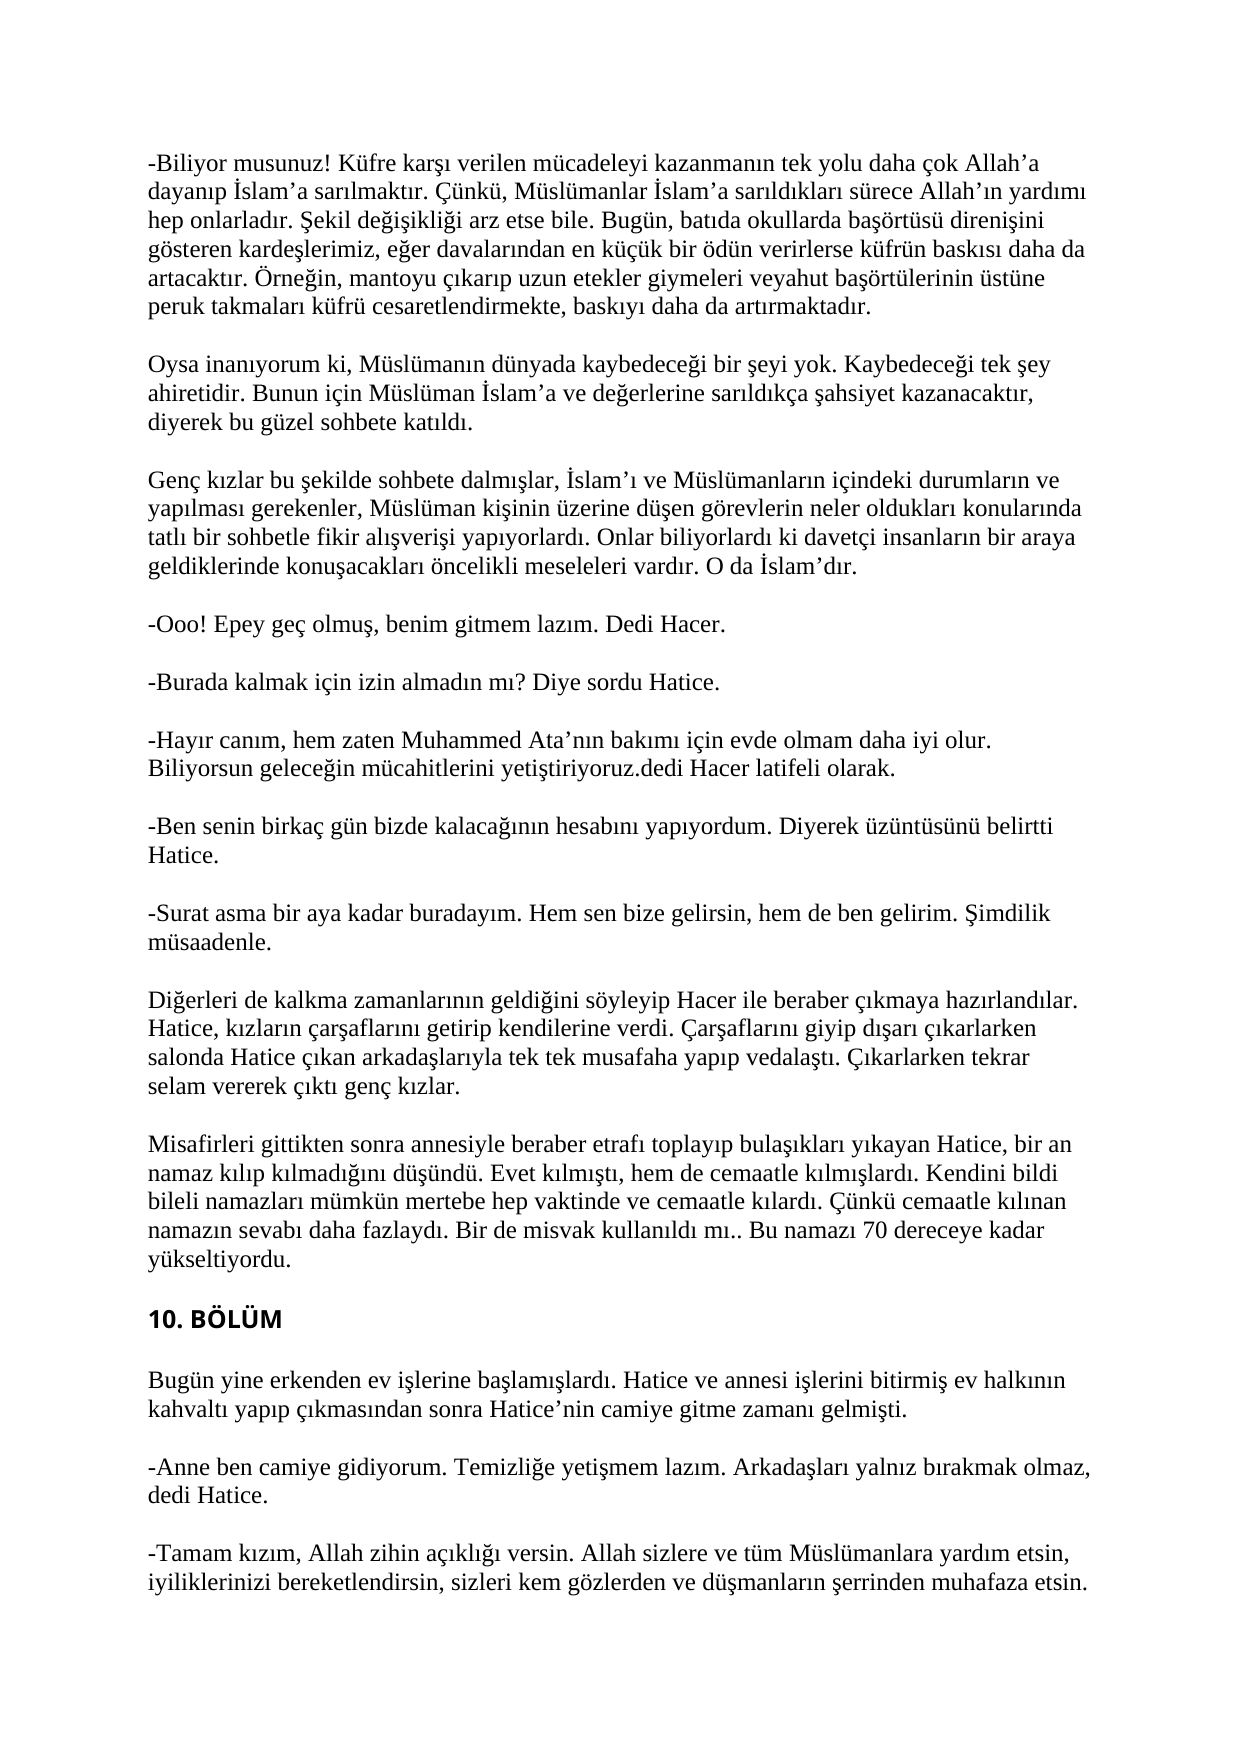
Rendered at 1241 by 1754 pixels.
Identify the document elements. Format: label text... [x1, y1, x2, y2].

text -Biliyor musunuz! Küfre karşı verilen mücadeleyi kazanmanın tek yolu daha çok Allah’a dayanıp İslam’a sarılmaktır. Çünkü, Müslümanlar İslam’a sarıldıkları sürece Allah’ın yardımı hep onlarladır. Şekil değişikliği arz etse bile. Bugün, batıda okullarda başörtüsü direnişini gösteren kardeşlerimiz, eğer davalarından en küçük bir ödün verirlerse küfrün baskısı daha da artacaktır. Örneğin, mantoyu çıkarıp uzun etekler giymeleri veyahut başörtülerinin üstüne peruk takmaları küfrü cesaretlendirmekte, baskıyı daha da artırmaktadır. [148, 148, 1093, 320]
text Diğerleri de kalkma zamanlarının geldiğini söyleyip Hacer ile beraber çıkmaya hazırlandılar. Hatice, kızların çarşaflarını getirip kendilerine verdi. Çarşaflarını giyip dışarı çıkarlarken salonda Hatice çıkan arkadaşlarıyla tek tek musafaha yapıp vedalaştı. Çıkarlarken tekrar selam vererek çıktı genç kızlar. [148, 985, 1093, 1100]
text -Ooo! Epey geç olmuş, benim gitmem lazım. Dedi Hacer. [148, 609, 1093, 638]
text Misafirleri gittikten sonra annesiyle beraber etrafı toplayıp bulaşıkları yıkayan Hatice, bir an namaz kılıp kılmadığını düşündü. Evet kılmıştı, hem de cemaatle kılmışlardı. Kendini bildi bileli namazları mümkün mertebe hep vaktinde ve cemaatle kılardı. Çünkü cemaatle kılınan namazın sevabı daha fazlaydı. Bir de misvak kullanıldı mı.. Bu namazı 70 dereceye kadar yükseltiyordu. [148, 1129, 1093, 1273]
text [148, 1538, 1093, 1596]
text -Anne ben camiye gidiyorum. Temizliğe yetişmem lazım. Arkadaşları yalnız bırakmak olmaz, dedi Hatice. [148, 1452, 1093, 1509]
text -Burada kalmak için izin almadın mı? Diye sordu Hatice. [148, 667, 1093, 696]
text -Ben senin birkaç gün bizde kalacağının hesabını yapıyordum. Diyerek üzüntüsünü belirtti Hatice. [148, 811, 1093, 869]
text -Surat asma bir aya kadar buradayım. Hem sen bize gelirsin, hem de ben gelirim. Şimdilik müsaadenle. [148, 898, 1093, 956]
text -Hayır canım, hem zaten Muhammed Ata’nın bakımı için evde olmam daha iyi olur. Biliyorsun geleceğin mücahitlerini yetiştiriyoruz.dedi Hacer latifeli olarak. [148, 725, 1093, 782]
text Genç kızlar bu şekilde sohbete dalmışlar, İslam’ı ve Müslümanların içindeki durumların ve yapılması gerekenler, Müslüman kişinin üzerine düşen görevlerin neler oldukları konularında tatlı bir sohbetle fikir alışverişi yapıyorlardı. Onlar biliyorlardı ki davetçi insanların bir araya geldiklerinde konuşacakları öncelikli meseleleri vardır. O da İslam’dır. [148, 465, 1093, 580]
text Bugün yine erkenden ev işlerine başlamışlardı. Hatice ve annesi işlerini bitirmiş ev halkının kahvaltı yapıp çıkmasından sonra Hatice’nin camiye gitme zamanı gelmişti. [148, 1365, 1093, 1422]
subtitle 10. BÖLÜM [148, 1302, 1093, 1336]
text Oysa inanıyorum ki, Müslümanın dünyada kaybedeceği bir şeyi yok. Kaybedeceği tek şey ahiretidir. Bunun için Müslüman İslam’a ve değerlerine sarıldıkça şahsiyet kazanacaktır, diyerek bu güzel sohbete katıldı. [148, 349, 1093, 436]
